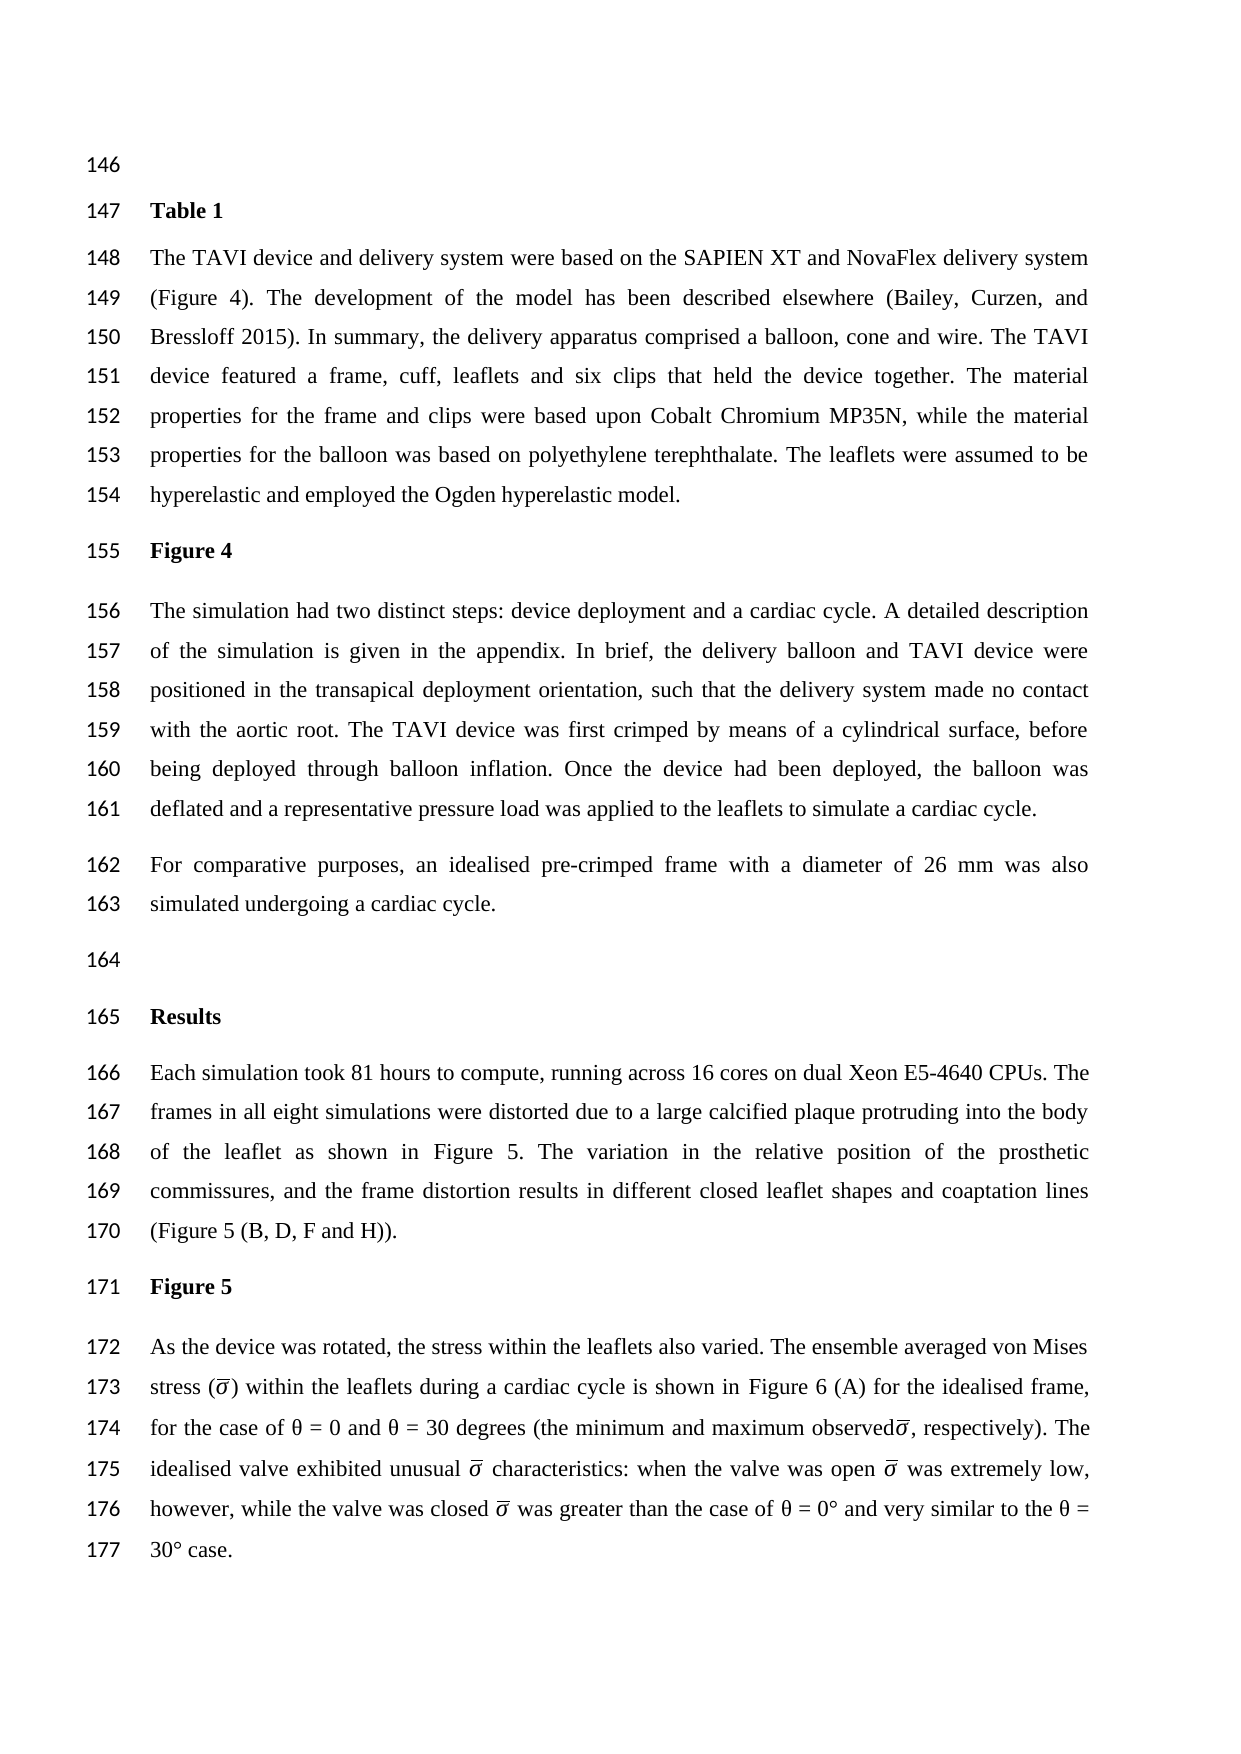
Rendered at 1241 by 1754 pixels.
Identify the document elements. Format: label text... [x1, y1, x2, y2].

text Figure 4 [150, 537, 1090, 563]
text Table 1 [150, 197, 1090, 223]
text As the device was rotated, the stress within the leaflets also varied. The ensemble averaged von Mises stress () within the leaflets during a cardiac cycle is shown in Figure 6 (A) for the idealised frame, for the case of θ = 0 and θ = 30 degrees (the minimum and maximum observed, respectively). The idealised valve exhibited unusual characteristics: when the valve was open was extremely low, however, while the valve was closed was greater than the case of θ = 0° and very similar to the θ = 30° case. [150, 1333, 1090, 1562]
text Each simulation took 81 hours to compute, running across 16 cores on dual Xeon E5-4640 CPUs. The frames in all eight simulations were distorted due to a large calcified plaque protruding into the body of the leaflet as shown in Figure 5. The variation in the relative position of the prosthetic commissures, and the frame distortion results in different closed leaflet shapes and coaptation lines (Figure 5 (B, D, F and H)). [150, 1059, 1090, 1243]
text Results [150, 1003, 1090, 1029]
text The TAVI device and delivery system were based on the SAPIEN XT and NovaFlex delivery system (Figure 4). The development of the model has been described elsewhere (Bailey, Curzen, and Bressloff 2015). In summary, the delivery apparatus comprised a balloon, cone and wire. The TAVI device featured a frame, cuff, leaflets and six clips that held the device together. The material properties for the frame and clips were based upon Cobalt Chromium MP35N, while the material properties for the balloon was based on polyethylene terephthalate. The leaflets were assumed to be hyperelastic and employed the Ogden hyperelastic model. [150, 244, 1090, 507]
text The simulation had two distinct steps: device deployment and a cardiac cycle. A detailed description of the simulation is given in the appendix. In brief, the delivery balloon and TAVI device were positioned in the transapical deployment orientation, such that the delivery system made no contact with the aortic root. The TAVI device was first crimped by means of a cylindrical surface, before being deployed through balloon inflation. Once the device had been deployed, the balloon was deflated and a representative pressure load was applied to the leaflets to simulate a cardiac cycle. [150, 597, 1090, 821]
text For comparative purposes, an idealised pre-crimped frame with a diameter of 26 mm was also simulated undergoing a cardiac cycle. [150, 851, 1090, 917]
text Figure 5 [150, 1273, 1090, 1299]
